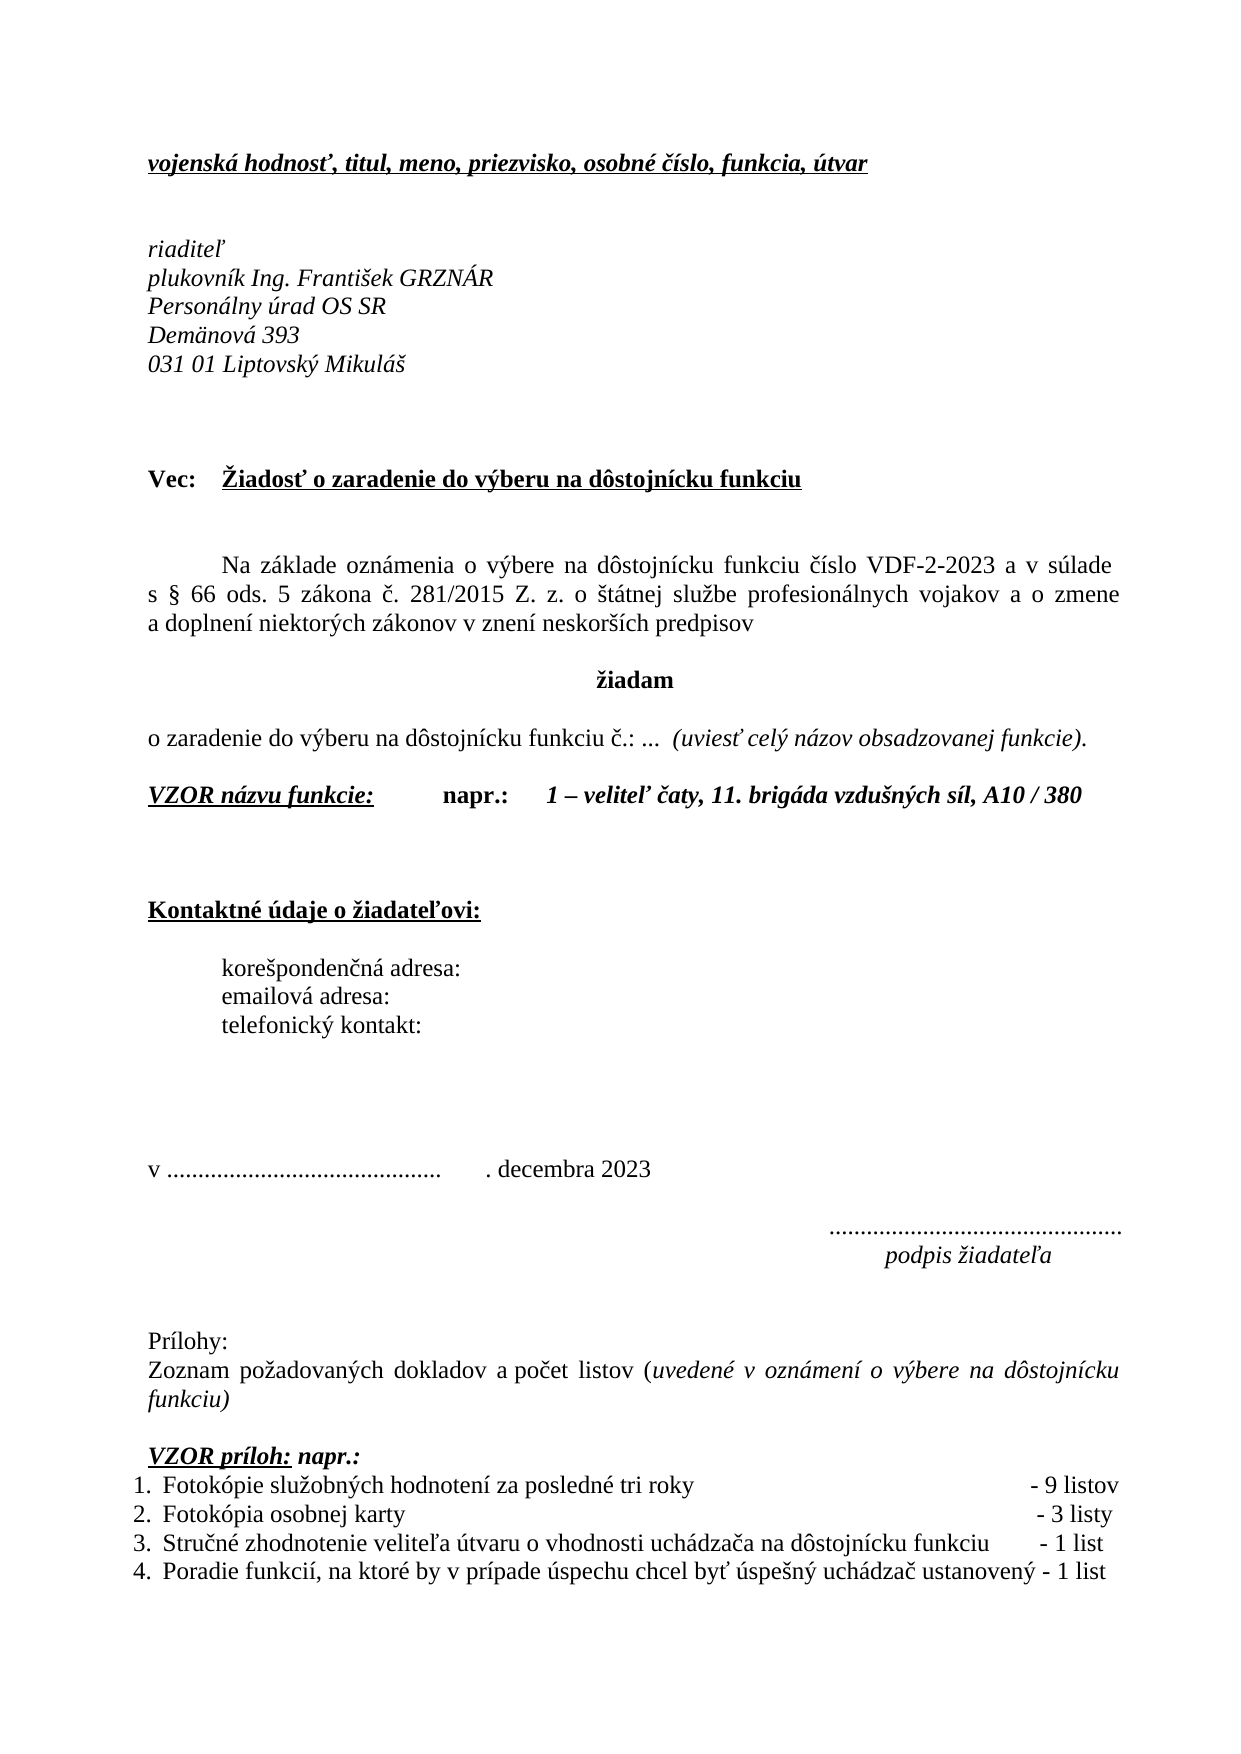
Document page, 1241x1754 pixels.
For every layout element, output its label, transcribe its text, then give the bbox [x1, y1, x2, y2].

text VZOR príloh: napr.: [148, 1441, 1122, 1470]
text Na základe oznámenia o výbere na dôstojnícku funkciu číslo VDF-2-2023 a v súlade s § 66 ods. 5 zákona č. 281/2015 Z. z. o štátnej službe profesionálnych vojakov a o zmene a doplnení niektorých zákonov v znení neskorších predpisov [148, 550, 1122, 636]
list Fotokópie služobných hodnotení za posledné tri roky - 9 listov [133, 1470, 1122, 1499]
text Demänová 393 [148, 320, 1122, 349]
text korešpondenčná adresa: [148, 953, 1122, 981]
text Vec: Žiadosť o zaradenie do výberu na dôstojnícku funkciu [148, 464, 1122, 493]
text VZOR názvu funkcie: napr.: 1 – veliteľ čaty, 11. brigáda vzdušných síl, A10 / 380 [148, 780, 1122, 809]
text vojenská hodnosť, titul, meno, priezvisko, osobné číslo, funkcia, útvar [148, 148, 1122, 176]
text Kontaktné údaje o žiadateľovi: [148, 895, 1122, 924]
list Stručné zhodnotenie veliteľa útvaru o vhodnosti uchádzača na dôstojnícku funkciu - 1 list [133, 1528, 1122, 1556]
text Prílohy: [148, 1326, 1122, 1355]
text o zaradenie do výberu na dôstojnícku funkciu č.: ... (uviesť celý názov obsadzovanej funkcie). [148, 723, 1122, 751]
text emailová adresa: [221, 981, 1122, 1010]
text 031 01 Liptovský Mikuláš [148, 349, 1122, 378]
list Poradie funkcií, na ktoré by v prípade úspechu chcel byť úspešný uchádzač ustanovený - 1 list [133, 1556, 1122, 1585]
text Personálny úrad OS SR [148, 291, 1122, 320]
text plukovník Ing. František GRZNÁR [148, 263, 1122, 291]
text v ............................................ . decembra 2023 [148, 1154, 1122, 1183]
text žiadam [148, 665, 1122, 694]
text podpis žiadateľa [811, 1240, 1122, 1269]
list Fotokópia osobnej karty - 3 listy [133, 1499, 1122, 1528]
text riaditeľ [148, 234, 1122, 263]
text Zoznam požadovaných dokladov a počet listov (uvedené v oznámení o výbere na dôstojnícku funkciu) [148, 1355, 1122, 1413]
text ............................................... [664, 1211, 1122, 1240]
text telefonický kontakt: [148, 1010, 1122, 1039]
